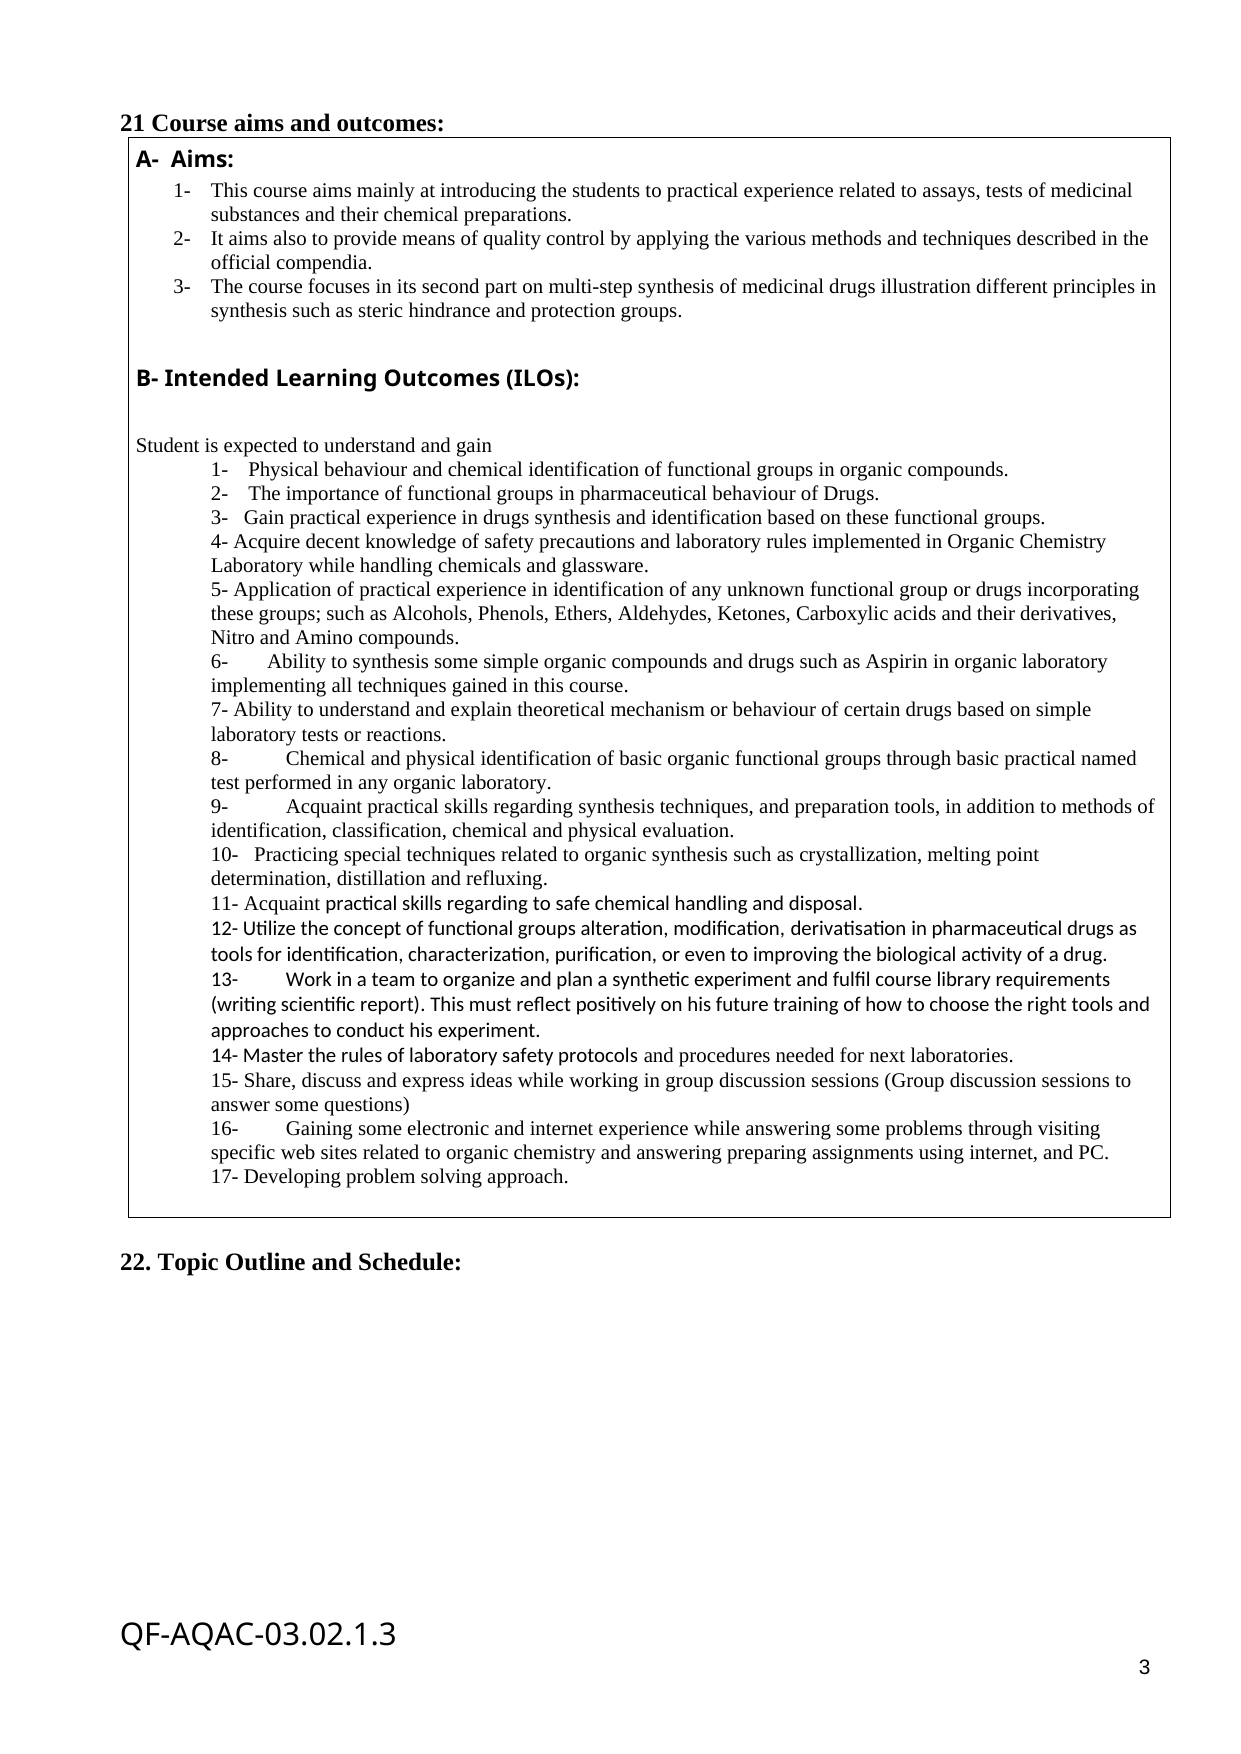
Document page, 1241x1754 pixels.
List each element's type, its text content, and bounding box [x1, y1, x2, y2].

text 21 Course aims and outcomes: [120, 108, 1150, 137]
text 22. Topic Outline and Schedule: [120, 1247, 1150, 1275]
table_header A- Aims: This course aims mainly at introducing the students to practical experience related to assays, tests of medicinal substances and their chemical preparations. It aims also to provide means of quality control by applying the various methods and techniques described in the official compendia. The course focuses in its second part on multi-step synthesis of medicinal drugs illustration different principles in synthesis such as steric hindrance and protection groups. B- Intended Learning Outcomes (ILOs): Student is expected to understand and gain Physical behaviour and chemical identification of functional groups in organic compounds. The importance of functional groups in pharmaceutical behaviour of Drugs. 3- Gain practical experience in drugs synthesis and identification based on these functional groups. 4- Acquire decent knowledge of safety precautions and laboratory rules implemented in Organic Chemistry Laboratory while handling chemicals and glassware. 5- Application of practical experience in identification of any unknown functional group or drugs incorporating these groups; such as Alcohols, Phenols, Ethers, Aldehydes, Ketones, Carboxylic acids and their derivatives, Nitro and Amino compounds. 6- Ability to synthesis some simple organic compounds and drugs such as Aspirin in organic laboratory implementing all techniques gained in this course. 7- Ability to understand and explain theoretical mechanism or behaviour of certain drugs based on simple laboratory tests or reactions. 8- Chemical and physical identification of basic organic functional groups through basic practical named test performed in any organic laboratory. 9- Acquaint practical skills regarding synthesis techniques, and preparation tools, in addition to methods of identification, classification, chemical and physical evaluation. 10- Practicing special techniques related to organic synthesis such as crystallization, melting point determination, distillation and refluxing. 11- Acquaint practical skills regarding to safe chemical handling and disposal. 12- Utilize the concept of functional groups alteration, modification, derivatisation in pharmaceutical drugs as tools for identification, characterization, purification, or even to improving the biological activity of a drug. 13- Work in a team to organize and plan a synthetic experiment and fulfil course library requirements (writing scientific report). This must reflect positively on his future training of how to choose the right tools and approaches to conduct his experiment. 14- Master the rules of laboratory safety protocols and procedures needed for next laboratories. 15- Share, discuss and express ideas while working in group discussion sessions (Group discussion sessions to answer some questions) 16- Gaining some electronic and internet experience while answering some problems through visiting specific web sites related to organic chemistry and answering preparing assignments using internet, and PC. 17- Developing problem solving approach. [129, 138, 1170, 1217]
